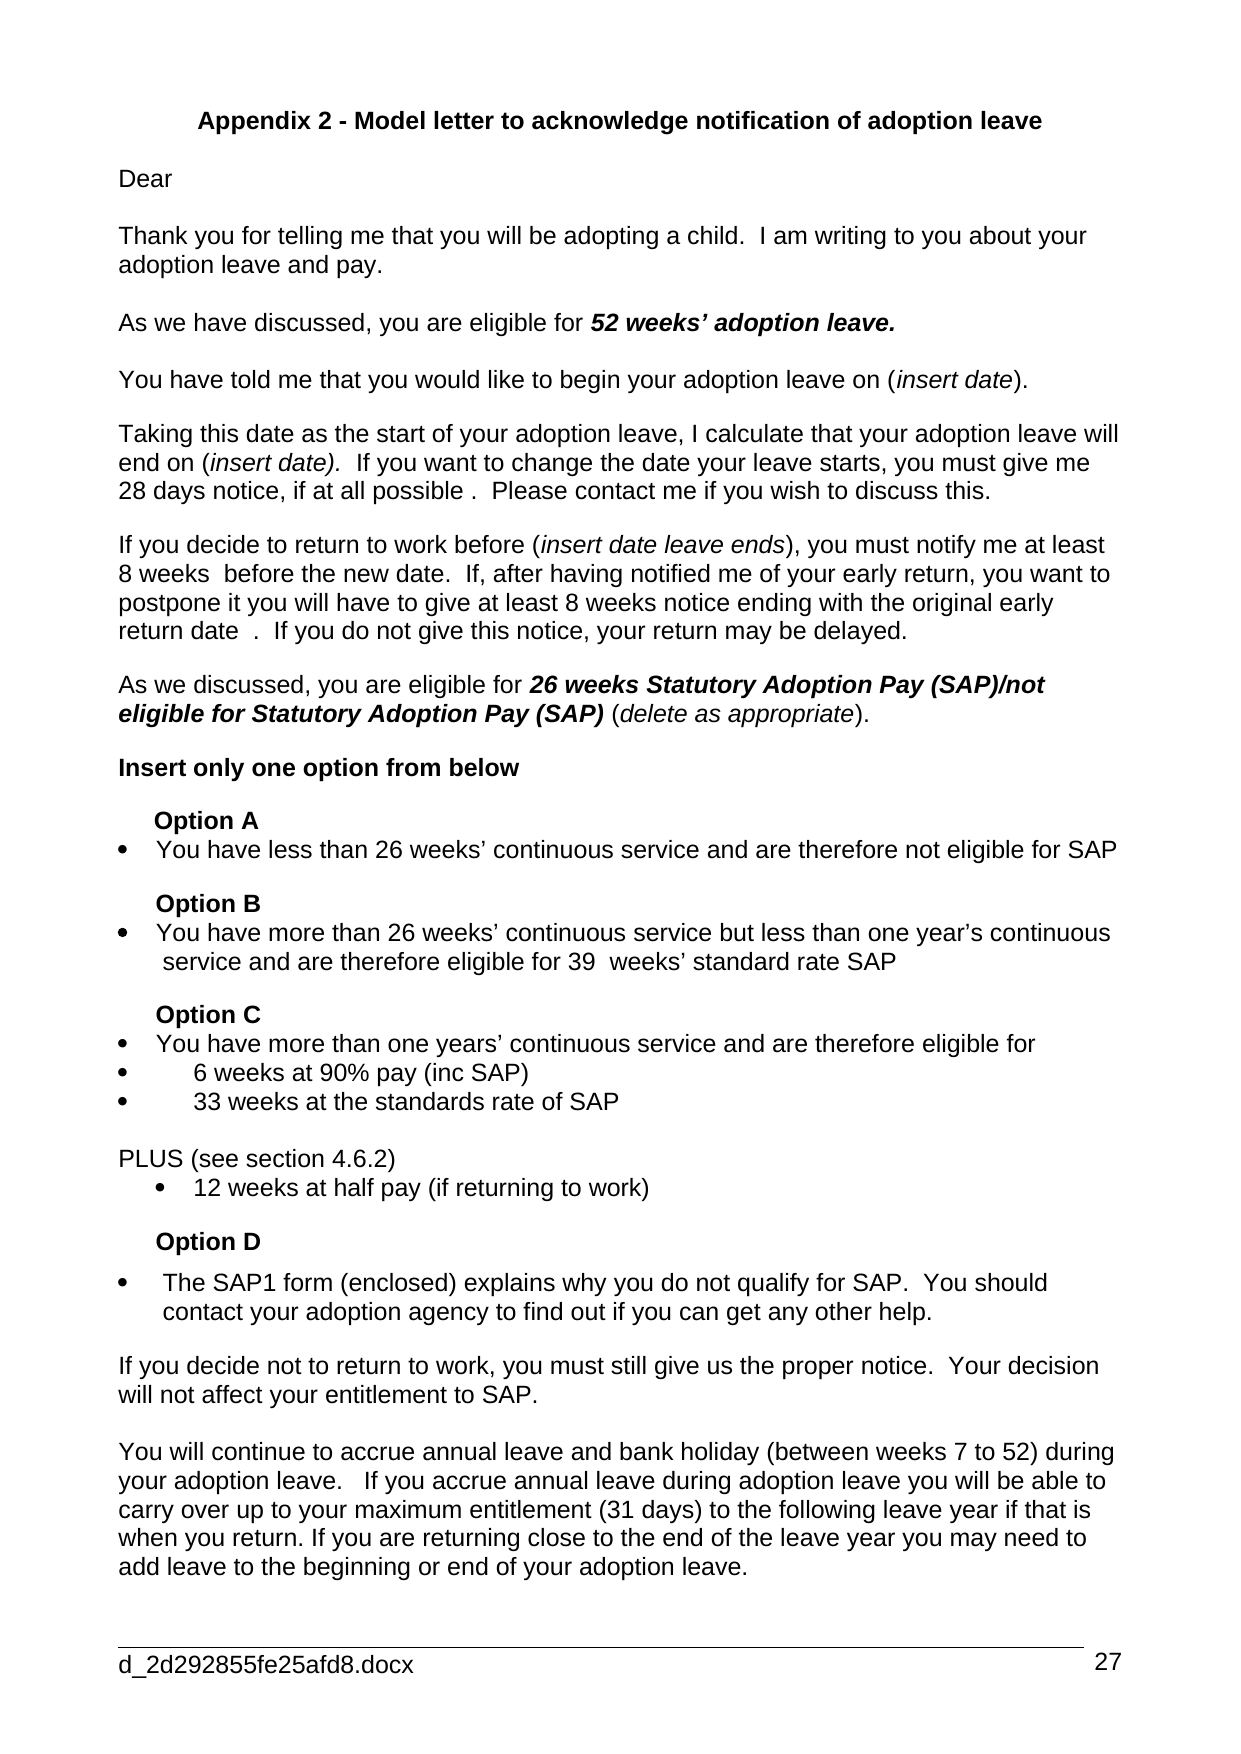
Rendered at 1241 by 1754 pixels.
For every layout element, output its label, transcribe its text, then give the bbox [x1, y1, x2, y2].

list 6 weeks at 90% pay (inc SAP) [118, 1058, 1122, 1087]
list 33 weeks at the standards rate of SAP [118, 1087, 1122, 1116]
subtitle Appendix 2 - Model letter to acknowledge notification of adoption leave [118, 106, 1122, 135]
text You have told me that you would like to begin your adoption leave on (insert date). [118, 365, 1122, 394]
subtitle The SAP1 form (enclosed) explains why you do not qualify for SAP. You should contact your adoption agency to find out if you can get any other help. [118, 1268, 1122, 1326]
text PLUS (see section 4.6.2) [118, 1144, 1122, 1173]
text Taking this date as the start of your adoption leave, I calculate that your adoption leave will end on (insert date). If you want to change the date your leave starts, you must give me 28 days notice, if at all possible . Please contact me if you wish to discuss this. [118, 419, 1122, 505]
text As we have discussed, you are eligible for 52 weeks’ adoption leave. [118, 308, 1122, 336]
text Dear [118, 164, 1122, 193]
subtitle Option B [118, 889, 1122, 918]
subtitle Option D [118, 1227, 1122, 1256]
text Thank you for telling me that you will be adopting a child. I am writing to you about your adoption leave and pay. [118, 221, 1122, 279]
text As we discussed, you are eligible for 26 weeks Statutory Adoption Pay (SAP)/not eligible for Statutory Adoption Pay (SAP) (delete as appropriate). [118, 670, 1122, 728]
subtitle Option C [118, 1000, 1122, 1029]
text If you decide not to return to work, you must still give us the proper notice. Your decision will not affect your entitlement to SAP. [118, 1351, 1122, 1408]
list You have more than one years’ continuous service and are therefore eligible for [118, 1029, 1122, 1058]
list You have less than 26 weeks’ continuous service and are therefore not eligible for SAP [118, 835, 1122, 864]
list You have more than 26 weeks’ continuous service but less than one year’s continuous service and are therefore eligible for 39 weeks’ standard rate SAP [118, 918, 1122, 975]
list 12 weeks at half pay (if returning to work) [156, 1173, 1122, 1202]
text Option A [153, 806, 1122, 835]
text Insert only one option from below [118, 753, 1122, 781]
text If you decide to return to work before (insert date leave ends), you must notify me at least 8 weeks before the new date. If, after having notified me of your early return, you want to postpone it you will have to give at least 8 weeks notice ending with the original early return date . If you do not give this notice, your return may be delayed. [118, 530, 1122, 645]
text You will continue to accrue annual leave and bank holiday (between weeks 7 to 52) during your adoption leave. If you accrue annual leave during adoption leave you will be able to carry over up to your maximum entitlement (31 days) to the following leave year if that is when you return. If you are returning close to the end of the leave year you may need to add leave to the beginning or end of your adoption leave. [118, 1437, 1122, 1581]
